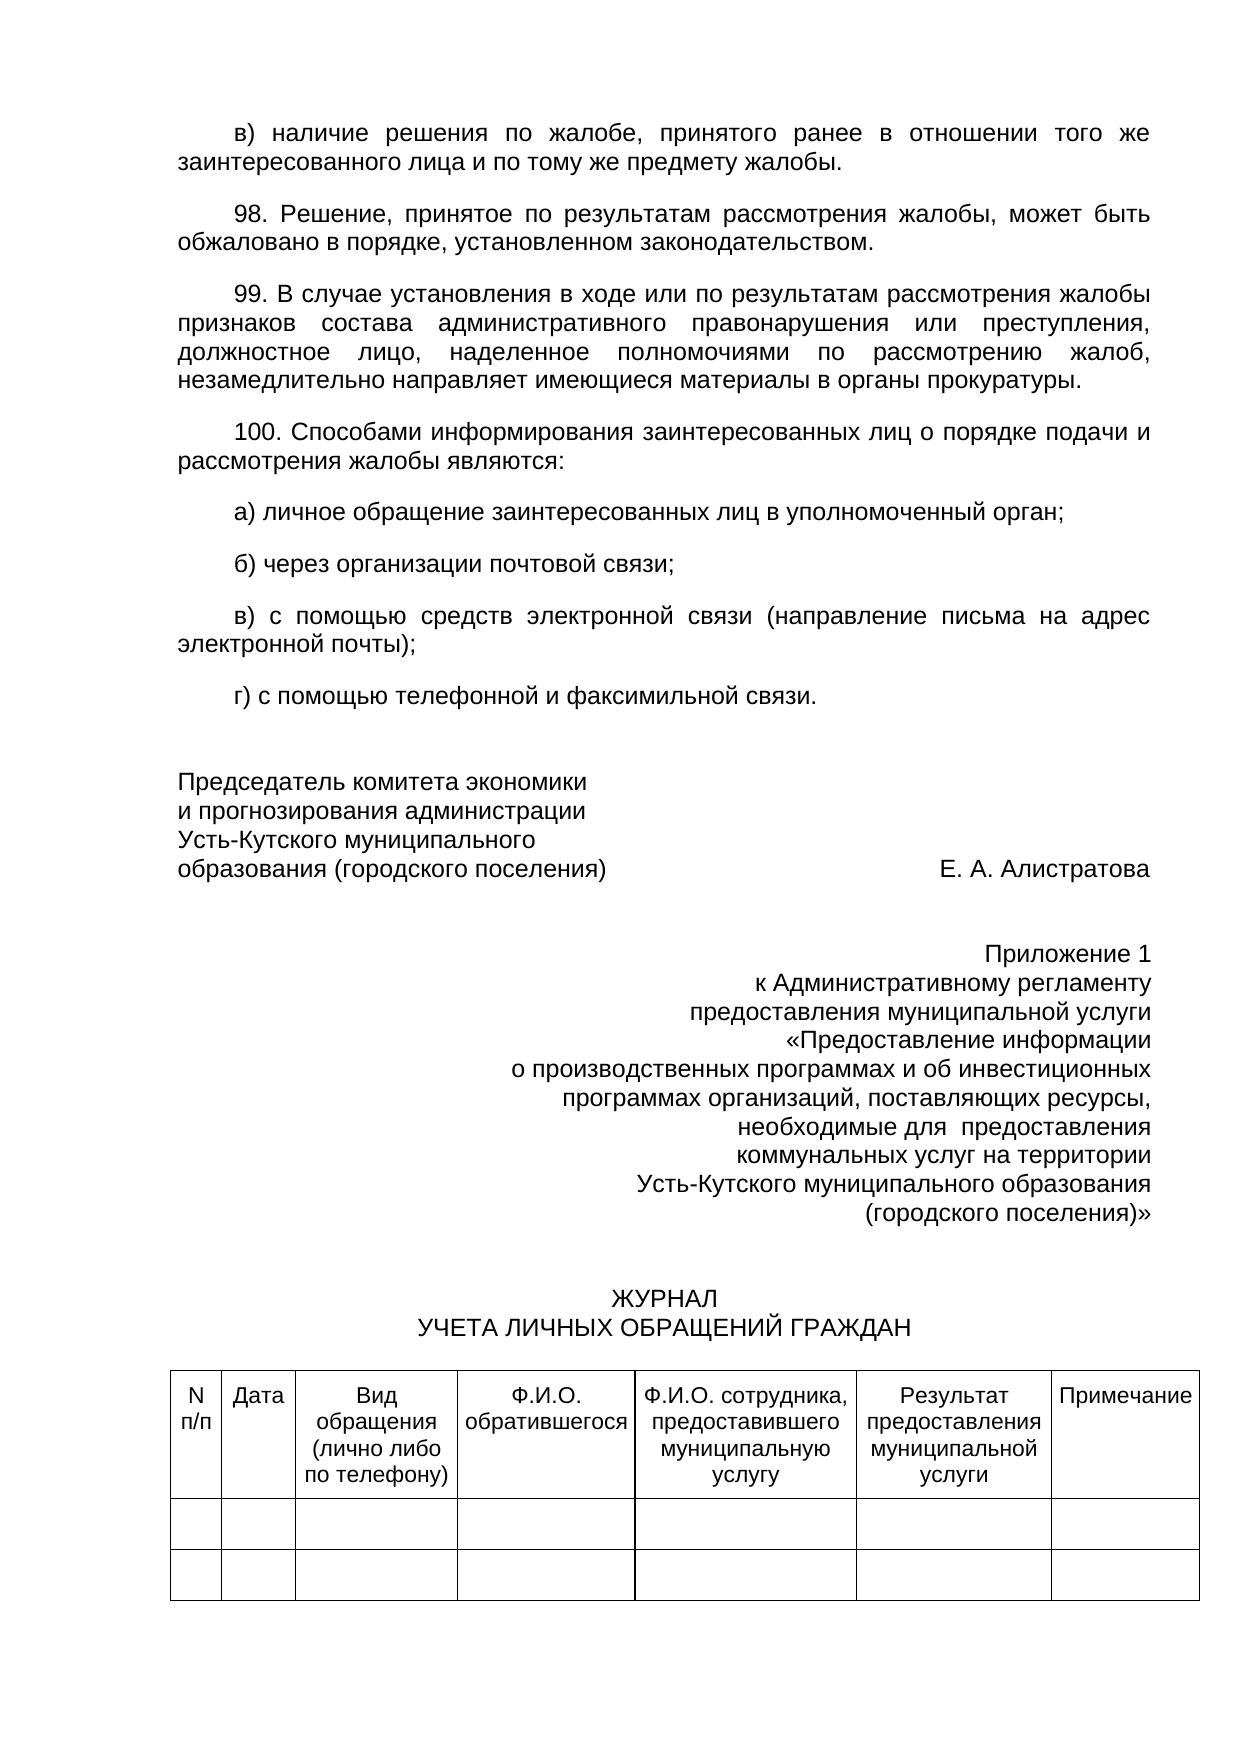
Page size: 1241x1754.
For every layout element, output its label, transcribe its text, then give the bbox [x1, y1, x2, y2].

text (городского поселения)» [177, 1198, 1152, 1227]
text Председатель комитета экономики [177, 767, 1152, 796]
text и прогнозирования администрации [177, 796, 1152, 825]
table_cell [636, 1499, 856, 1549]
text в) с помощью средств электронной связи (направление письма на адрес электронной почты); [177, 601, 1152, 658]
text Приложение 1 [177, 939, 1152, 968]
table_cell [171, 1550, 221, 1600]
text 99. В случае установления в ходе или по результатам рассмотрения жалобы признаков состава административного правонарушения или преступления, должностное лицо, наделенное полномочиями по рассмотрению жалоб, незамедлительно направляет имеющиеся материалы в органы прокуратуры. [177, 279, 1152, 394]
text к Административному регламенту [177, 968, 1152, 997]
table_cell [458, 1499, 634, 1549]
text образования (городского поселения) Е. А. Алистратова [177, 853, 1152, 882]
text «Предоставление информации [177, 1025, 1152, 1054]
table_cell [458, 1550, 634, 1600]
text Усть-Кутского муниципального [177, 825, 1152, 853]
table_cell [857, 1499, 1051, 1549]
text Усть-Кутского муниципального образования [177, 1169, 1152, 1198]
table_cell [1052, 1499, 1199, 1549]
text а) личное обращение заинтересованных лиц в уполномоченный орган; [177, 497, 1152, 526]
text 100. Способами информирования заинтересованных лиц о порядке подачи и рассмотрения жалобы являются: [177, 417, 1152, 474]
table_cell [296, 1499, 457, 1549]
text б) через организации почтовой связи; [177, 549, 1152, 578]
text программах организаций, поставляющих ресурсы, [177, 1083, 1152, 1112]
table_header Дата [222, 1371, 295, 1498]
text УЧЕТА ЛИЧНЫХ ОБРАЩЕНИЙ ГРАЖДАН [177, 1313, 1152, 1342]
text о производственных программах и об инвестиционных [177, 1054, 1152, 1083]
text коммунальных услуг на территории [177, 1140, 1152, 1169]
table_cell [636, 1550, 856, 1600]
table_header Результат предоставления муниципальной услуги [857, 1371, 1051, 1498]
text предоставления муниципальной услуги [177, 997, 1152, 1025]
table_cell [1052, 1550, 1199, 1600]
text ЖУРНАЛ [177, 1284, 1152, 1313]
text необходимые для предоставления [177, 1112, 1152, 1140]
table_cell [171, 1499, 221, 1549]
table_cell [857, 1550, 1051, 1600]
table_header Примечание [1052, 1371, 1199, 1498]
text г) с помощью телефонной и факсимильной связи. [177, 681, 1152, 710]
text в) наличие решения по жалобе, принятого ранее в отношении того же заинтересованного лица и по тому же предмету жалобы. [177, 118, 1152, 176]
table_cell [222, 1499, 295, 1549]
table_header Ф.И.О. обратившегося [458, 1371, 634, 1498]
text 98. Решение, принятое по результатам рассмотрения жалобы, может быть обжаловано в порядке, установленном законодательством. [177, 198, 1152, 256]
table_header N п/п [171, 1371, 221, 1498]
table_header Ф.И.О. сотрудника, предоставившего муниципальную услугу [636, 1371, 856, 1498]
table_cell [296, 1550, 457, 1600]
table_cell [222, 1550, 295, 1600]
table_header Вид обращения (лично либо по телефону) [296, 1371, 457, 1498]
